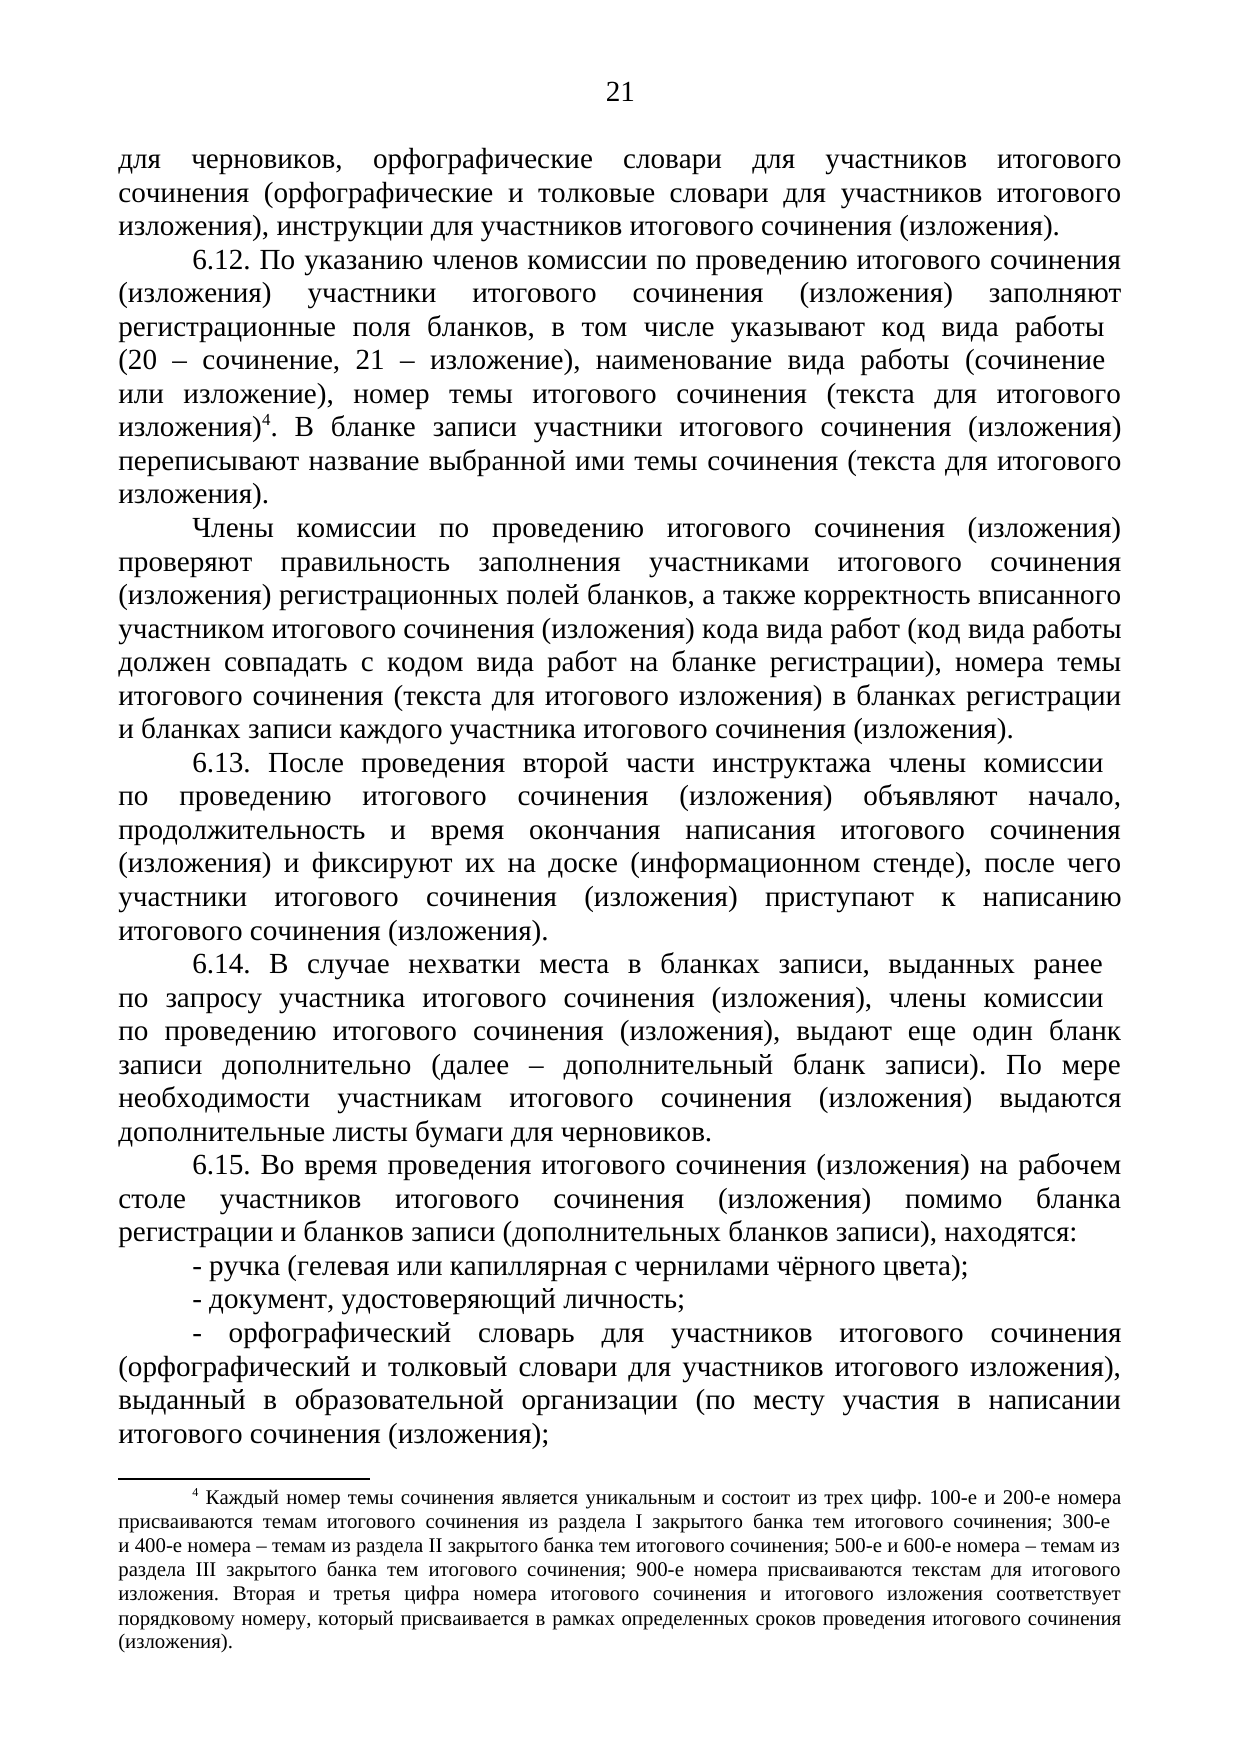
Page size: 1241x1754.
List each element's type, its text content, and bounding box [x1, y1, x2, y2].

text 6.15. Во время проведения итогового сочинения (изложения) на рабочем столе участников итогового сочинения (изложения) помимо бланка регистрации и бланков записи (дополнительных бланков записи), находятся: [118, 1147, 1122, 1248]
text - ручка (гелевая или капиллярная с чернилами чёрного цвета); [118, 1248, 1122, 1282]
text - орфографический словарь для участников итогового сочинения (орфографический и толковый словари для участников итогового изложения), выданный в образовательной организации (по месту участия в написании итогового сочинения (изложения); [118, 1315, 1122, 1449]
text 6.12. По указанию членов комиссии по проведению итогового сочинения (изложения) участники итогового сочинения (изложения) заполняют регистрационные поля бланков, в том числе указывают код вида работы (20 – сочинение, 21 – изложение), наименование вида работы (сочинение или изложение), номер темы итогового сочинения (текста для итогового изложения). В бланке записи участники итогового сочинения (изложения) переписывают название выбранной ими темы сочинения (текста для итогового изложения). [118, 242, 1122, 510]
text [118, 141, 1122, 242]
text 6.13. После проведения второй части инструктажа члены комиссии по проведению итогового сочинения (изложения) объявляют начало, продолжительность и время окончания написания итогового сочинения (изложения) и фиксируют их на доске (информационном стенде), после чего участники итогового сочинения (изложения) приступают к написанию итогового сочинения (изложения). [118, 745, 1122, 946]
text 6.14. В случае нехватки места в бланках записи, выданных ранее по запросу участника итогового сочинения (изложения), члены комиссии по проведению итогового сочинения (изложения), выдают еще один бланк записи дополнительно (далее – дополнительный бланк записи). По мере необходимости участникам итогового сочинения (изложения) выдаются дополнительные листы бумаги для черновиков. [118, 946, 1122, 1147]
text - документ, удостоверяющий личность; [118, 1282, 1122, 1315]
text Члены комиссии по проведению итогового сочинения (изложения) проверяют правильность заполнения участниками итогового сочинения (изложения) регистрационных полей бланков, а также корректность вписанного участником итогового сочинения (изложения) кода вида работ (код вида работы должен совпадать с кодом вида работ на бланке регистрации), номера темы итогового сочинения (текста для итогового изложения) в бланках регистрации и бланках записи каждого участника итогового сочинения (изложения). [118, 510, 1122, 745]
